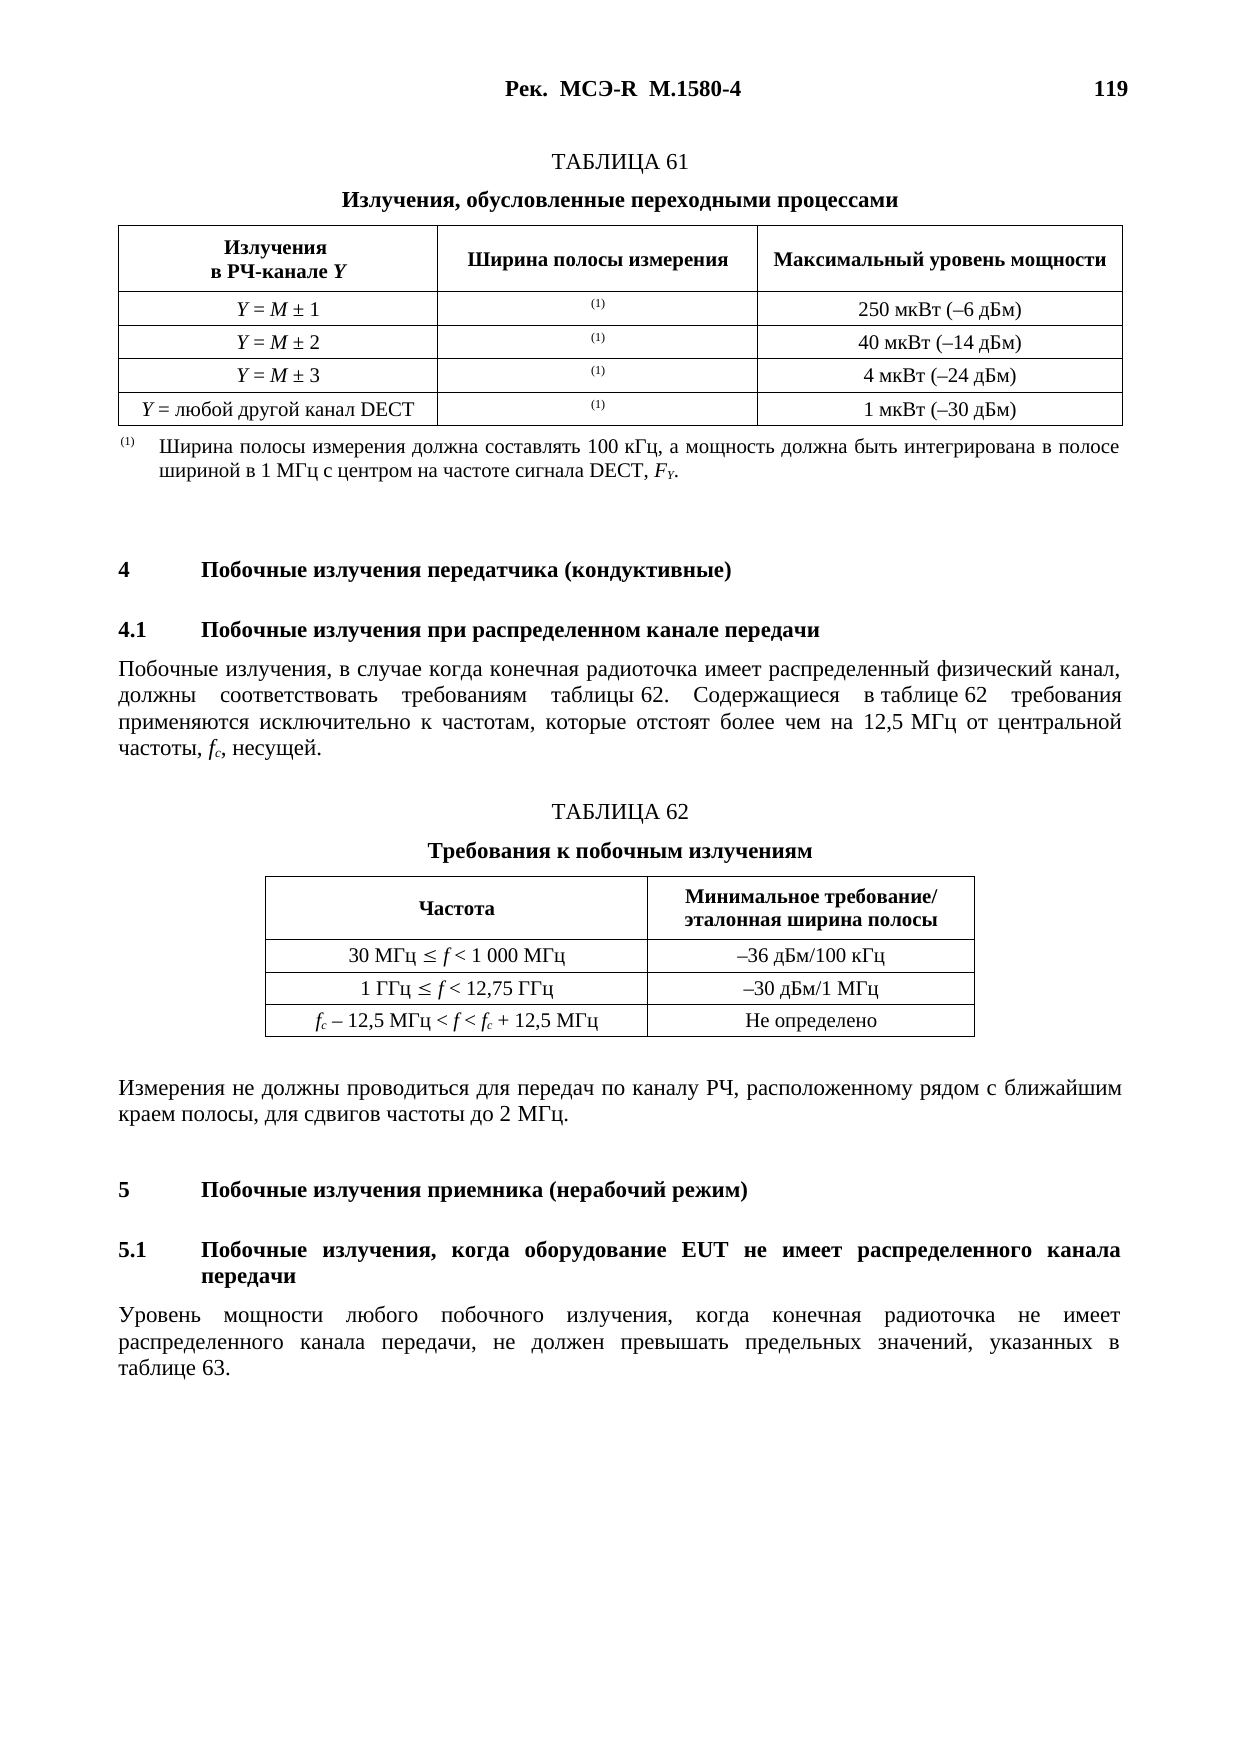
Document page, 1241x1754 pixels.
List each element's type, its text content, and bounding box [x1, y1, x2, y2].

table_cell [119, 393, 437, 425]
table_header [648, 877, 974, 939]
text ТАБЛИЦА 62 [118, 798, 1122, 824]
subtitle 4.1 Побочные излучения при распределенном канале передачи [118, 616, 1122, 643]
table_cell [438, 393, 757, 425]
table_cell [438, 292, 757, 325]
text ТАБЛИЦА 61 [118, 148, 1122, 174]
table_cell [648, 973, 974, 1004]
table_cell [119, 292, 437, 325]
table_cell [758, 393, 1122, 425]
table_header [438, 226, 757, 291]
subtitle 5.1 Побочные излучения, когда оборудование EUT не имеет распределенного канала передачи [118, 1236, 1122, 1289]
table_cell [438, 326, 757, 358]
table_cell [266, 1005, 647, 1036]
text Измерения не должны проводиться для передач по каналу РЧ, расположенному рядом с ближайшим краем полосы, для сдвигов частоты до 2 МГц. [118, 1074, 1122, 1126]
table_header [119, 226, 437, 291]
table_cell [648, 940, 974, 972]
title Требования к побочным излучениям [118, 837, 1122, 863]
text Побочные излучения, в случае когда конечная радиоточка имеет распределенный физический канал, должны соответствовать требованиям таблицы 62. Содержащиеся в таблице 62 требования применяются исключительно к частотам, которые отстоят более чем на 12,5 МГц от центральной частоты, fc, несущей. [118, 655, 1122, 761]
subtitle 5 Побочные излучения приемника (нерабочий режим) [118, 1176, 1122, 1203]
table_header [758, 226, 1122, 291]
title Излучения, обусловленные переходными процессами [118, 187, 1122, 213]
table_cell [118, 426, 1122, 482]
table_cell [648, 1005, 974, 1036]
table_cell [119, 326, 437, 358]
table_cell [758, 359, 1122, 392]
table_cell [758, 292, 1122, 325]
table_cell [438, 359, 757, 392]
text Уровень мощности любого побочного излучения, когда конечная радиоточка не имеет распределенного канала передачи, не должен превышать предельных значений, указанных в таблице 63. [118, 1301, 1122, 1380]
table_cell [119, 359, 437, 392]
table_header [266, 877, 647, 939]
subtitle 4 Побочные излучения передатчика (кондуктивные) [118, 557, 1122, 583]
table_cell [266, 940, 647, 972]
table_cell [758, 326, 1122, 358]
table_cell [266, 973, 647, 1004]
